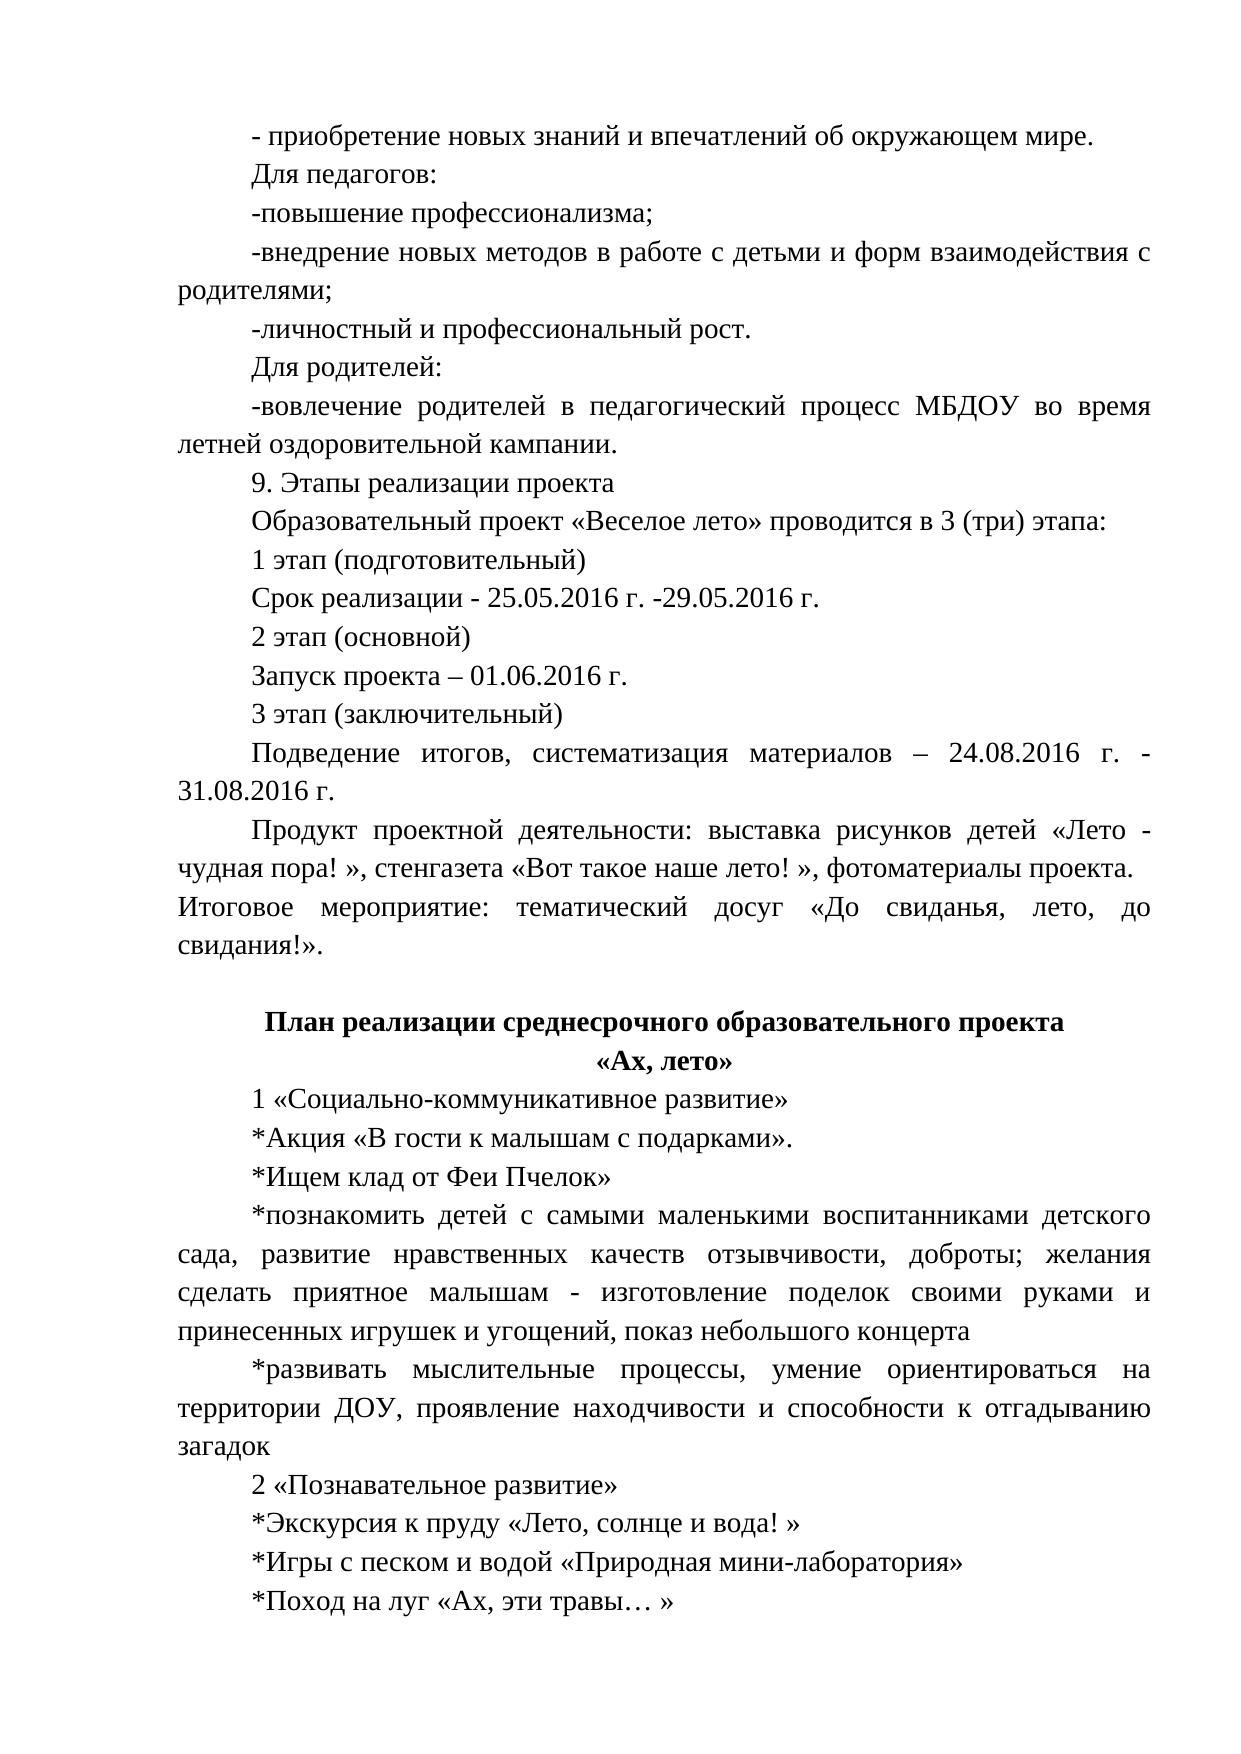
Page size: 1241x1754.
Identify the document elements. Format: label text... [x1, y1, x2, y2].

text План реализации среднесрочного образовательного проекта [177, 1004, 1152, 1038]
text Для педагогов: [177, 157, 1152, 190]
text *развивать мыслительные процессы, умение ориентироваться на территории ДОУ, проявление находчивости и способности к отгадыванию загадок [177, 1351, 1152, 1462]
text «Ах, лето» [177, 1043, 1152, 1077]
text 2 «Познавательное развитие» [177, 1467, 1152, 1501]
text 2 этап (основной) [177, 619, 1152, 653]
text 1 «Социально-коммуникативное развитие» [177, 1082, 1152, 1115]
text Запуск проекта – 01.06.2016 г. [177, 658, 1152, 691]
text 3 этап (заключительный) [177, 696, 1152, 730]
text *Экскурсия к пруду «Лето, солнце и вода! » [177, 1506, 1152, 1539]
text *Игры с песком и водой «Природная мини-лаборатория» [177, 1544, 1152, 1578]
text 9. Этапы реализации проекта [177, 465, 1152, 498]
text -вовлечение родителей в педагогический процесс МБДОУ во время летней оздоровительной кампании. [177, 388, 1152, 460]
text Срок реализации - 25.05.2016 г. -29.05.2016 г. [177, 581, 1152, 614]
text -внедрение новых методов в работе с детьми и форм взаимодействия с родителями; [177, 234, 1152, 306]
text 1 этап (подготовительный) [177, 542, 1152, 576]
text Итоговое мероприятие: тематический досуг «До свиданья, лето, до свидания!». [177, 889, 1152, 961]
text Для родителей: [177, 349, 1152, 383]
text -повышение профессионализма; [177, 195, 1152, 229]
text *Акция «В гости к малышам с подарками». [177, 1120, 1152, 1154]
text - приобретение новых знаний и впечатлений об окружающем мире. [177, 118, 1152, 152]
text Подведение итогов, систематизация материалов – 24.08.2016 г. -31.08.2016 г. [177, 735, 1152, 807]
text Образовательный проект «Веселое лето» проводится в 3 (три) этапа: [177, 503, 1152, 537]
text *Ищем клад от Феи Пчелок» [177, 1159, 1152, 1192]
text *Поход на луг «Ах, эти травы… » [177, 1583, 1152, 1616]
text Продукт проектной деятельности: выставка рисунков детей «Лето - чудная пора! », стенгазета «Вот такое наше лето! », фотоматериалы проекта. [177, 812, 1152, 884]
text *познакомить детей с самыми маленькими воспитанниками детского сада, развитие нравственных качеств отзывчивости, доброты; желания сделать приятное малышам - изготовление поделок своими руками и принесенных игрушек и угощений, показ небольшого концерта [177, 1197, 1152, 1346]
text -личностный и профессиональный рост. [177, 311, 1152, 344]
